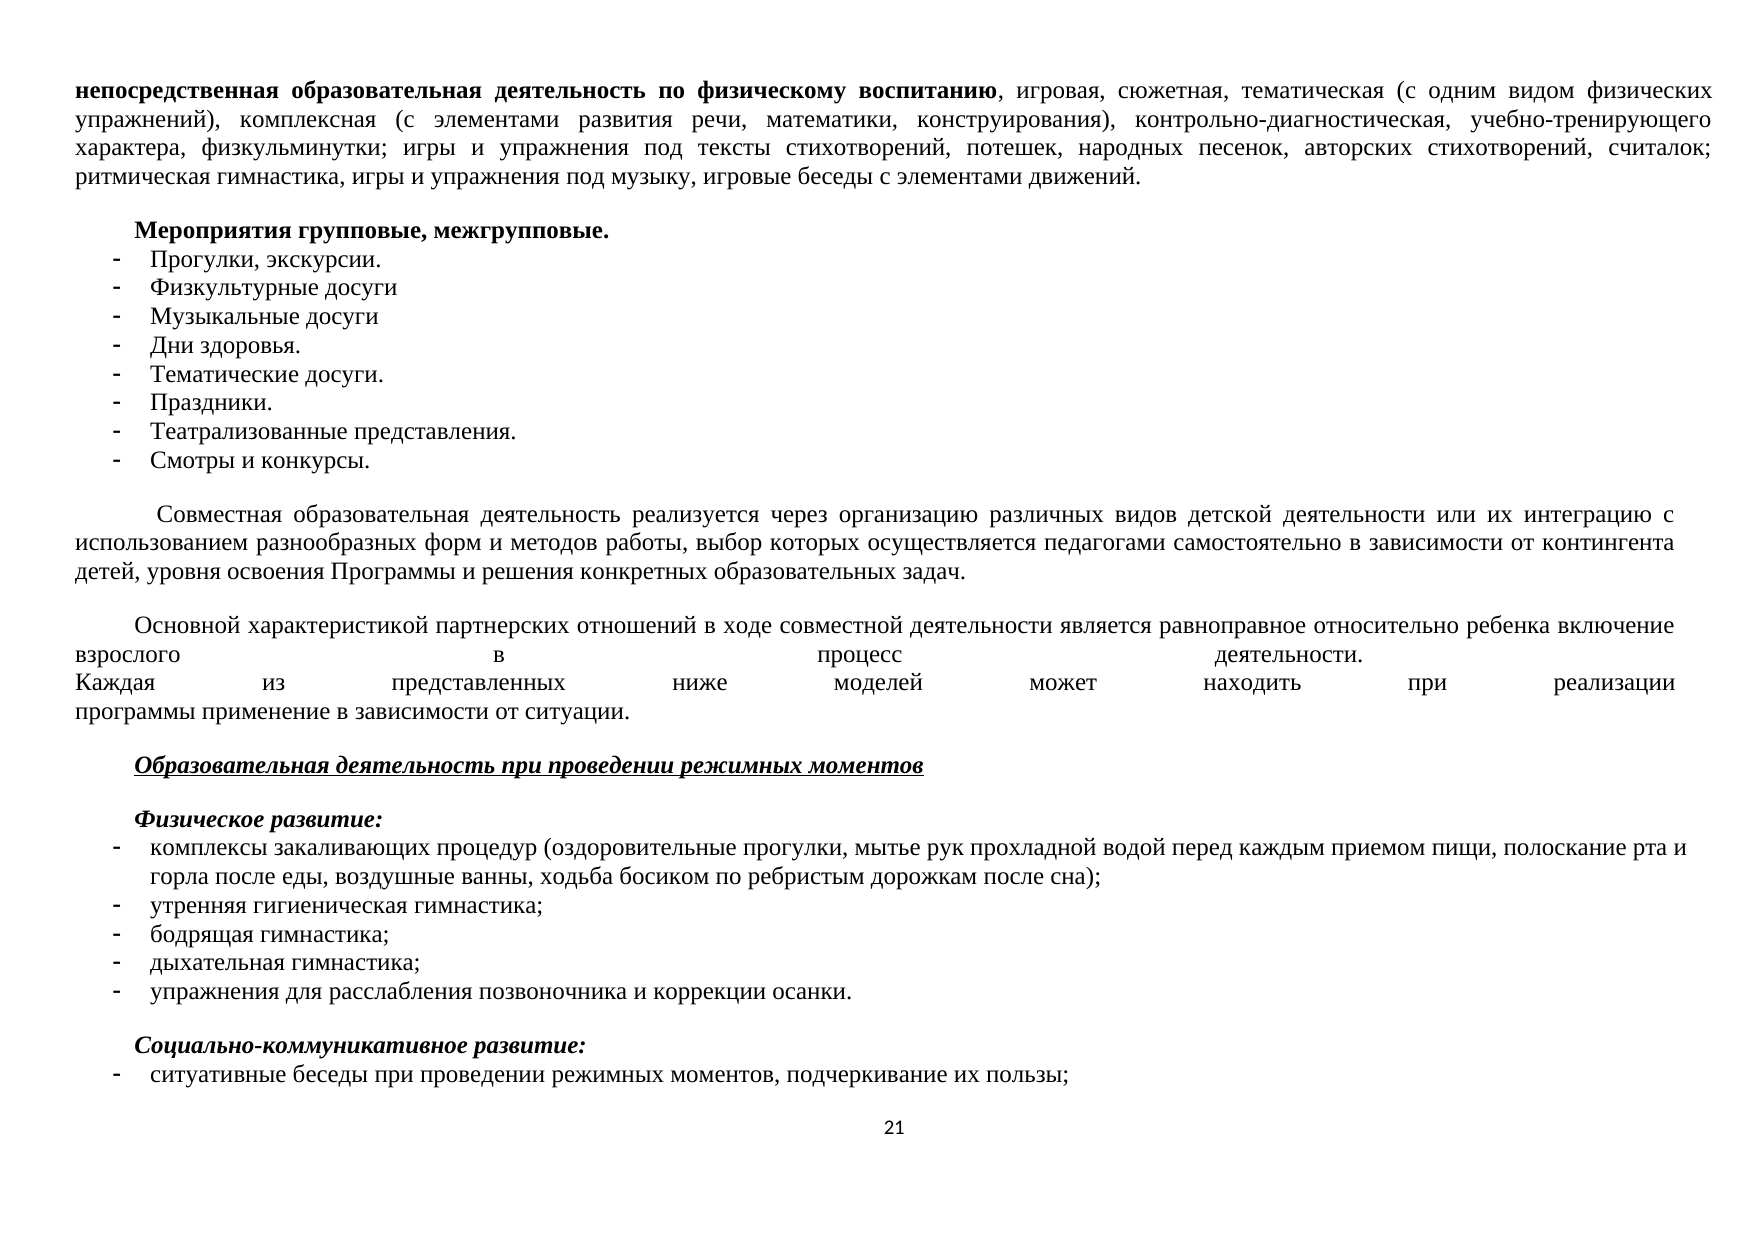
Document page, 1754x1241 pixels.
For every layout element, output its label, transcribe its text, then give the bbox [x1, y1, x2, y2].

list Тематические досуги. [112, 359, 1713, 387]
list Театрализованные представления. [112, 416, 1713, 445]
text непосредственная образовательная деятельность по физическому воспитанию, игровая, сюжетная, тематическая (с одним видом физических упражнений), комплексная (с элементами развития речи, математики, конструирования), контрольно-диагностическая, учебно-тренирующего характера, физкульминутки; игры и упражнения под тексты стихотворений, потешек, народных песенок, авторских стихотворений, считалок; ритмическая гимнастика, игры и упражнения под музыку, игровые беседы с элементами движений. [75, 75, 1713, 190]
text Основной характеристикой партнерских отношений в ходе совместной деятельности является равноправное относительно ребенка включение взрослого в процесс деятельности. Каждая из представленных ниже моделей может находить при реализации программы применение в зависимости от ситуации. [75, 610, 1676, 725]
list утренняя гигиеническая гимнастика; [112, 890, 1713, 919]
text Образовательная деятельность при проведении режимных моментов [75, 750, 1676, 779]
list комплексы закаливающих процедур (оздоровительные прогулки, мытье рук прохладной водой перед каждым приемом пищи, полоскание рта и горла после еды, воздушные ванны, ходьба босиком по ребристым дорожкам после сна); [112, 832, 1713, 890]
list дыхательная гимнастика; [112, 947, 1713, 976]
list Дни здоровья. [112, 330, 1713, 359]
list Физкультурные досуги [112, 272, 1713, 301]
text Физическое развитие: [75, 804, 1676, 832]
text Мероприятия групповые, межгрупповые. [75, 215, 1676, 244]
list ситуативные беседы при проведении режимных моментов, подчеркивание их пользы; [112, 1059, 1713, 1087]
list бодрящая гимнастика; [112, 919, 1713, 947]
list Смотры и конкурсы. [112, 445, 1713, 474]
text Совместная образовательная деятельность реализуется через организацию различных видов детской деятельности или их интеграцию с использованием разнообразных форм и методов работы, выбор которых осуществляется педагогами самостоятельно в зависимости от контингента детей, уровня освоения Программы и решения конкретных образовательных задач. [75, 499, 1676, 585]
list Прогулки, экскурсии. [112, 244, 1713, 272]
list упражнения для расслабления позвоночника и коррекции осанки. [112, 976, 1713, 1005]
list Музыкальные досуги [112, 301, 1713, 330]
list Праздники. [112, 387, 1713, 416]
text Социально-коммуникативное развитие: [75, 1030, 1676, 1059]
